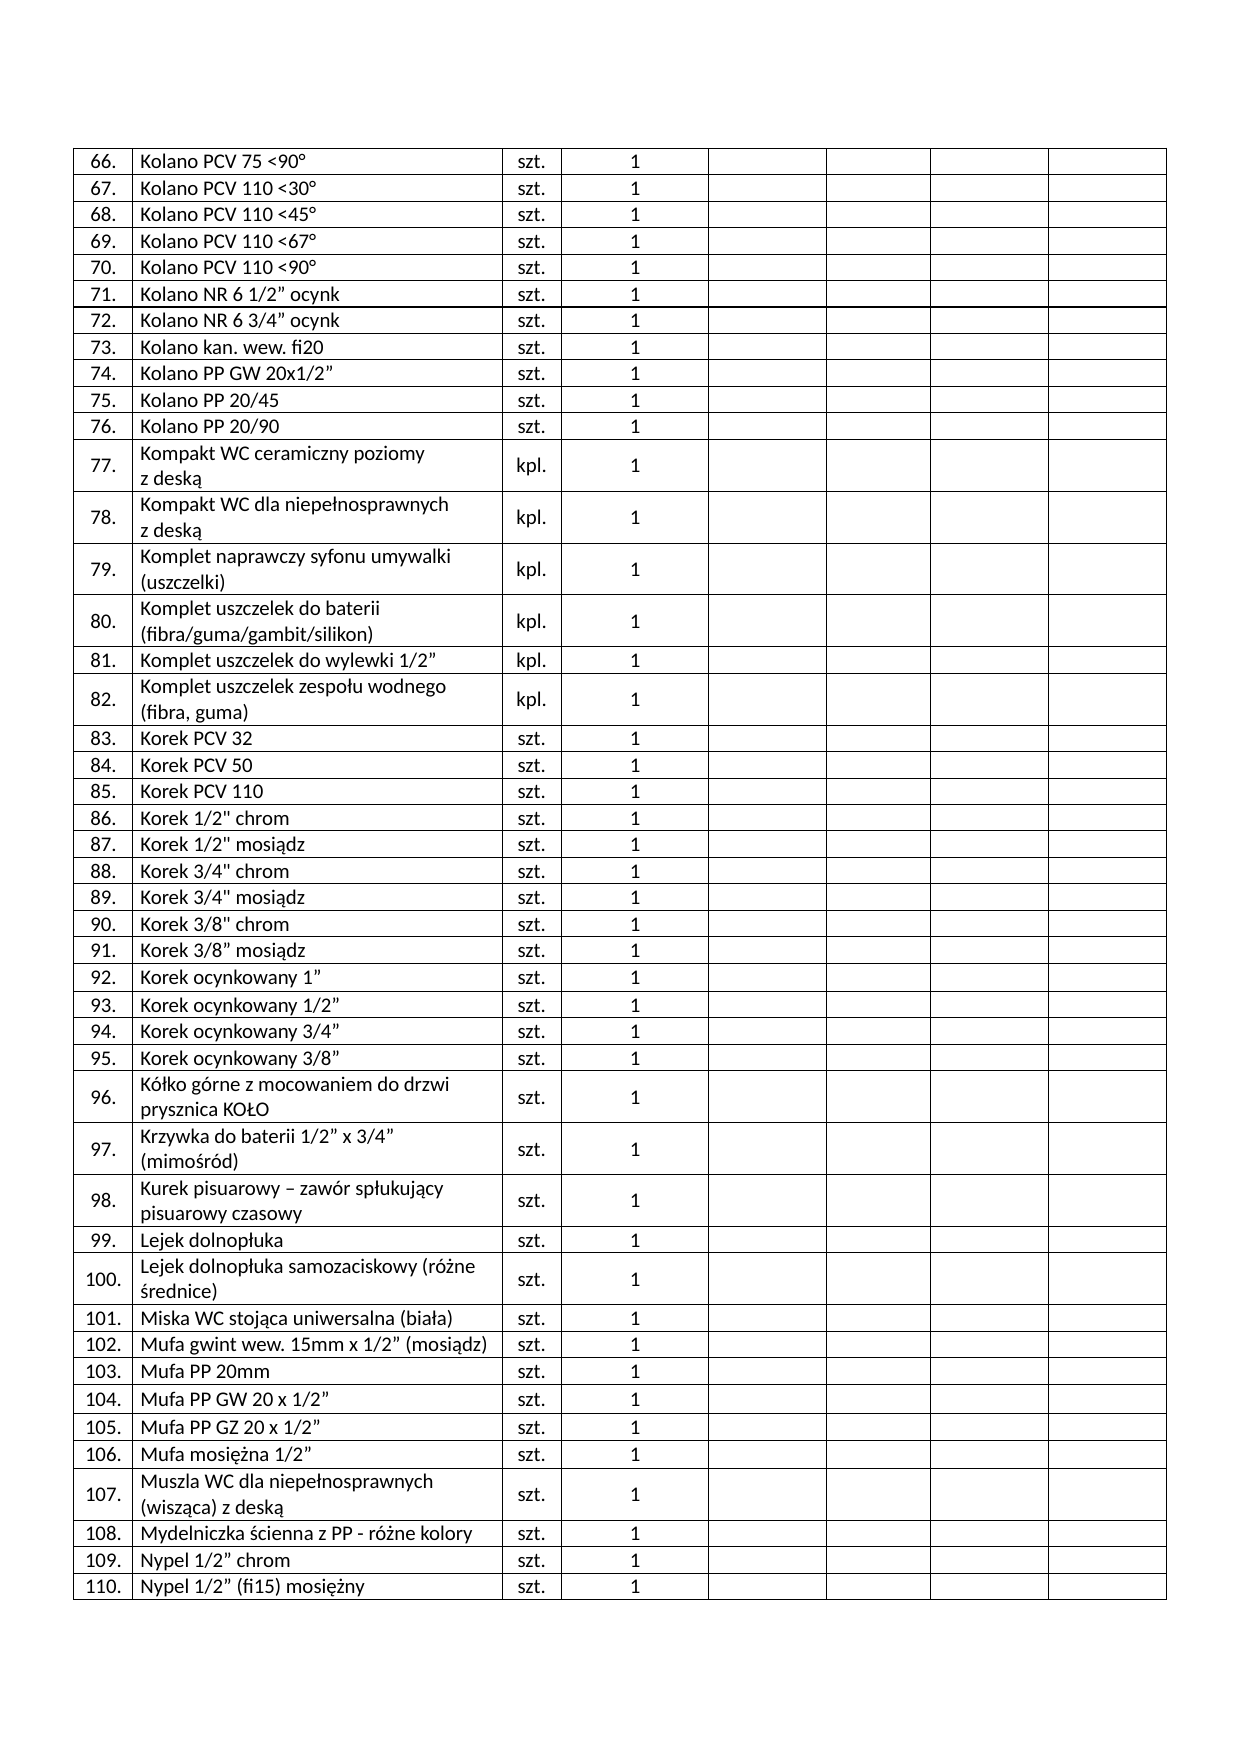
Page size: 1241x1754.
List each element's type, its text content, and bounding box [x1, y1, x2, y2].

table_cell [1049, 752, 1166, 777]
table_cell [931, 674, 1048, 724]
table_cell 1 [562, 595, 708, 646]
table_cell [709, 334, 826, 359]
table_cell [931, 1175, 1048, 1226]
table_cell [827, 334, 930, 359]
table_cell [827, 440, 930, 491]
table_cell 69. [74, 228, 132, 253]
table_cell 110. [74, 1574, 132, 1599]
table_cell szt. [503, 1385, 561, 1413]
table_cell 1 [562, 440, 708, 491]
table_cell 1 [562, 1045, 708, 1070]
table_cell [827, 413, 930, 439]
table_cell [709, 1018, 826, 1044]
table_cell [931, 937, 1048, 963]
table_cell [709, 149, 826, 174]
table_cell [827, 779, 930, 804]
table_cell 68. [74, 202, 132, 227]
table_cell [827, 674, 930, 724]
table_cell Kolano kan. wew. fi20 [133, 334, 502, 359]
table_cell Kolano PP 20/45 [133, 387, 502, 412]
table_cell [827, 858, 930, 883]
table_cell [931, 202, 1048, 227]
table_cell 67. [74, 175, 132, 201]
table_cell Mufa PP GW 20 x 1/2” [133, 1385, 502, 1413]
table_cell Kółko górne z mocowaniem do drzwi prysznica KOŁO [133, 1071, 502, 1122]
table_cell [709, 1469, 826, 1519]
table_cell [709, 544, 826, 594]
table_cell 1 [562, 334, 708, 359]
table_cell szt. [503, 858, 561, 883]
table_cell [931, 1521, 1048, 1546]
table_cell [1049, 1441, 1166, 1468]
table_cell [709, 281, 826, 306]
table_cell [931, 149, 1048, 174]
table_cell szt. [503, 1123, 561, 1174]
table_cell [931, 1253, 1048, 1304]
table_cell Korek PCV 110 [133, 779, 502, 804]
table_cell [827, 1175, 930, 1226]
table_cell [1049, 1332, 1166, 1357]
table_cell 1 [562, 1305, 708, 1331]
table_cell [709, 228, 826, 253]
table_cell [1049, 1521, 1166, 1546]
table_cell 1 [562, 228, 708, 253]
table_cell 1 [562, 992, 708, 1017]
table_cell [1049, 413, 1166, 439]
table_cell [827, 752, 930, 777]
table_cell [709, 202, 826, 227]
table_cell 72. [74, 308, 132, 333]
table_cell [827, 1045, 930, 1070]
table_cell [827, 360, 930, 386]
table_cell [1049, 726, 1166, 751]
table_cell [827, 964, 930, 991]
table_cell szt. [503, 1071, 561, 1122]
table_cell [931, 1018, 1048, 1044]
table_cell 1 [562, 1175, 708, 1226]
table_cell Korek PCV 32 [133, 726, 502, 751]
table_cell Kompakt WC ceramiczny poziomy z deską [133, 440, 502, 491]
table_cell [827, 228, 930, 253]
table_cell szt. [503, 752, 561, 777]
table_cell 1 [562, 805, 708, 830]
table_cell [1049, 387, 1166, 412]
table_cell 1 [562, 1018, 708, 1044]
table_cell 1 [562, 1441, 708, 1468]
table_cell szt. [503, 1441, 561, 1468]
table_cell szt. [503, 911, 561, 936]
table_cell [827, 831, 930, 857]
table_cell szt. [503, 1018, 561, 1044]
table_cell [827, 544, 930, 594]
table_cell 1 [562, 726, 708, 751]
table_cell [827, 1071, 930, 1122]
table_cell [1049, 858, 1166, 883]
table_cell [931, 1332, 1048, 1357]
table_cell [827, 595, 930, 646]
table_cell [827, 647, 930, 673]
table_cell [931, 1305, 1048, 1331]
table_cell [1049, 1175, 1166, 1226]
table_cell [931, 1414, 1048, 1440]
table_cell [931, 308, 1048, 333]
table_cell szt. [503, 1574, 561, 1599]
table_cell szt. [503, 1521, 561, 1546]
table_cell Mufa PP GZ 20 x 1/2” [133, 1414, 502, 1440]
table_cell Mufa PP 20mm [133, 1358, 502, 1383]
table_cell Korek 1/2" mosiądz [133, 831, 502, 857]
table_cell [931, 440, 1048, 491]
table_cell 88. [74, 858, 132, 883]
table_cell [931, 175, 1048, 201]
table_cell [1049, 1123, 1166, 1174]
table_cell [931, 831, 1048, 857]
table_cell [1049, 149, 1166, 174]
table_cell [931, 595, 1048, 646]
table_cell kpl. [503, 647, 561, 673]
table_cell [827, 387, 930, 412]
table_cell 75. [74, 387, 132, 412]
table_cell [709, 1123, 826, 1174]
table_cell Muszla WC dla niepełnosprawnych (wisząca) z deską [133, 1469, 502, 1519]
table_cell Kolano NR 6 3/4” ocynk [133, 308, 502, 333]
table_cell [709, 1521, 826, 1546]
table_cell Korek 3/8” mosiądz [133, 937, 502, 963]
table_cell szt. [503, 281, 561, 306]
table_cell 71. [74, 281, 132, 306]
table_cell 1 [562, 149, 708, 174]
table_cell [931, 334, 1048, 359]
table_cell 1 [562, 937, 708, 963]
table_cell [709, 440, 826, 491]
table_cell [827, 308, 930, 333]
table_cell 1 [562, 752, 708, 777]
table_cell 1 [562, 1071, 708, 1122]
table_cell szt. [503, 964, 561, 991]
table_cell 102. [74, 1332, 132, 1357]
table_cell [1049, 831, 1166, 857]
table_cell kpl. [503, 674, 561, 724]
table_cell [709, 1414, 826, 1440]
table_cell [709, 1305, 826, 1331]
table_cell [931, 911, 1048, 936]
table_cell 96. [74, 1071, 132, 1122]
table_cell [931, 779, 1048, 804]
table_cell [827, 1469, 930, 1519]
table_cell Komplet uszczelek do baterii (fibra/guma/gambit/silikon) [133, 595, 502, 646]
table_cell Mufa mosiężna 1/2” [133, 1441, 502, 1468]
table_cell [709, 413, 826, 439]
table_cell [709, 647, 826, 673]
table_cell [709, 752, 826, 777]
table_cell [709, 595, 826, 646]
table_cell [931, 360, 1048, 386]
table_cell 93. [74, 992, 132, 1017]
table_cell 106. [74, 1441, 132, 1468]
table_cell [827, 281, 930, 306]
table_cell 97. [74, 1123, 132, 1174]
table_cell Kolano PCV 110 <67° [133, 228, 502, 253]
table_cell 1 [562, 281, 708, 306]
table_cell 87. [74, 831, 132, 857]
table_cell [1049, 281, 1166, 306]
table_cell Korek ocynkowany 3/8” [133, 1045, 502, 1070]
table_cell 1 [562, 911, 708, 936]
table_cell [931, 492, 1048, 542]
table_cell [1049, 202, 1166, 227]
table_cell [1049, 1547, 1166, 1572]
table_cell Kompakt WC dla niepełnosprawnych z deską [133, 492, 502, 542]
table_cell [931, 992, 1048, 1017]
table_cell 1 [562, 308, 708, 333]
table_cell [1049, 492, 1166, 542]
table_cell [827, 1358, 930, 1383]
table_cell Korek PCV 50 [133, 752, 502, 777]
table_cell 86. [74, 805, 132, 830]
table_cell 89. [74, 884, 132, 910]
table_cell [827, 1123, 930, 1174]
table_cell [827, 1253, 930, 1304]
table_cell 1 [562, 779, 708, 804]
table_cell 101. [74, 1305, 132, 1331]
table_cell [827, 175, 930, 201]
table_cell 1 [562, 858, 708, 883]
table_cell [1049, 544, 1166, 594]
table_cell szt. [503, 1547, 561, 1572]
table_cell [709, 964, 826, 991]
table_cell 66. [74, 149, 132, 174]
table_cell [709, 937, 826, 963]
table_cell 84. [74, 752, 132, 777]
table_cell [827, 1385, 930, 1413]
table_cell [931, 1385, 1048, 1413]
table_cell [931, 1547, 1048, 1572]
table_cell 1 [562, 492, 708, 542]
table_cell 76. [74, 413, 132, 439]
table_cell 1 [562, 1414, 708, 1440]
table_cell kpl. [503, 595, 561, 646]
table_cell 73. [74, 334, 132, 359]
table_cell 1 [562, 1253, 708, 1304]
table_cell 90. [74, 911, 132, 936]
table_cell [1049, 1358, 1166, 1383]
table_cell [827, 937, 930, 963]
table_cell [1049, 1305, 1166, 1331]
table_cell [1049, 1071, 1166, 1122]
table_cell szt. [503, 992, 561, 1017]
table_cell Lejek dolnopłuka [133, 1227, 502, 1252]
table_cell [931, 387, 1048, 412]
table_cell [931, 1227, 1048, 1252]
table_cell 1 [562, 360, 708, 386]
table_cell [709, 1227, 826, 1252]
table_cell Komplet naprawczy syfonu umywalki (uszczelki) [133, 544, 502, 594]
table_cell 80. [74, 595, 132, 646]
table_cell [931, 726, 1048, 751]
table_cell 1 [562, 1574, 708, 1599]
table_cell szt. [503, 1414, 561, 1440]
table_cell [1049, 779, 1166, 804]
table_cell [709, 992, 826, 1017]
table_cell [827, 1305, 930, 1331]
table_cell [1049, 992, 1166, 1017]
table_cell [1049, 360, 1166, 386]
table_cell 98. [74, 1175, 132, 1226]
table_cell [1049, 308, 1166, 333]
table_cell [709, 911, 826, 936]
table_cell Lejek dolnopłuka samozaciskowy (różne średnice) [133, 1253, 502, 1304]
table_cell [931, 281, 1048, 306]
table_cell [827, 255, 930, 280]
table_cell [931, 805, 1048, 830]
table_cell [827, 1018, 930, 1044]
table_cell [827, 1574, 930, 1599]
table_cell [1049, 1574, 1166, 1599]
table_cell 1 [562, 1358, 708, 1383]
table_cell [709, 1385, 826, 1413]
table_cell [709, 1574, 826, 1599]
table_cell [1049, 674, 1166, 724]
table_cell [1049, 595, 1166, 646]
table_cell [1049, 1227, 1166, 1252]
table_cell [931, 1574, 1048, 1599]
table_cell [827, 1332, 930, 1357]
table_cell [1049, 1253, 1166, 1304]
table_cell [709, 1253, 826, 1304]
table_cell [827, 202, 930, 227]
table_cell [709, 1045, 826, 1070]
table_cell 107. [74, 1469, 132, 1519]
table_cell [709, 726, 826, 751]
table_cell [709, 255, 826, 280]
table_cell 1 [562, 1332, 708, 1357]
table_cell 91. [74, 937, 132, 963]
table_cell 95. [74, 1045, 132, 1070]
table_cell [827, 884, 930, 910]
table_cell [1049, 805, 1166, 830]
table_cell 100. [74, 1253, 132, 1304]
table_cell szt. [503, 228, 561, 253]
table_cell 1 [562, 1521, 708, 1546]
table_cell szt. [503, 805, 561, 830]
table_cell szt. [503, 413, 561, 439]
table_cell szt. [503, 884, 561, 910]
table_cell [709, 1441, 826, 1468]
table_cell 81. [74, 647, 132, 673]
table_cell Kolano PCV 110 <45° [133, 202, 502, 227]
table_cell szt. [503, 255, 561, 280]
table_cell Korek ocynkowany 3/4” [133, 1018, 502, 1044]
table_cell 1 [562, 1385, 708, 1413]
table_cell 70. [74, 255, 132, 280]
table_cell [827, 149, 930, 174]
table_cell szt. [503, 360, 561, 386]
table_cell Mydelniczka ścienna z PP - różne kolory [133, 1521, 502, 1546]
table_cell [709, 492, 826, 542]
table_cell [709, 858, 826, 883]
table_cell 82. [74, 674, 132, 724]
table_cell 104. [74, 1385, 132, 1413]
table_cell [827, 911, 930, 936]
table_cell 74. [74, 360, 132, 386]
table_cell Kolano PCV 110 <30° [133, 175, 502, 201]
table_cell szt. [503, 334, 561, 359]
table_cell szt. [503, 779, 561, 804]
table_cell 77. [74, 440, 132, 491]
table_cell szt. [503, 1045, 561, 1070]
table_cell [709, 674, 826, 724]
table_cell Kolano PP GW 20x1/2” [133, 360, 502, 386]
table_cell [931, 1441, 1048, 1468]
table_cell Korek ocynkowany 1/2” [133, 992, 502, 1017]
table_cell Kolano PCV 110 <90° [133, 255, 502, 280]
table_cell szt. [503, 1253, 561, 1304]
table_cell 105. [74, 1414, 132, 1440]
table_cell 1 [562, 202, 708, 227]
table_cell 1 [562, 647, 708, 673]
table_cell [1049, 1045, 1166, 1070]
table_cell 1 [562, 674, 708, 724]
table_cell [709, 1175, 826, 1226]
table_cell [931, 255, 1048, 280]
table_cell Korek 3/4" mosiądz [133, 884, 502, 910]
table_cell [709, 308, 826, 333]
table_cell [827, 1414, 930, 1440]
table_cell szt. [503, 1358, 561, 1383]
table_cell Kurek pisuarowy – zawór spłukujący pisuarowy czasowy [133, 1175, 502, 1226]
table_cell szt. [503, 1332, 561, 1357]
table_cell [709, 805, 826, 830]
table_cell [931, 1358, 1048, 1383]
table_cell szt. [503, 202, 561, 227]
table_cell [1049, 937, 1166, 963]
table_cell [931, 1071, 1048, 1122]
table_cell szt. [503, 1175, 561, 1226]
table_cell 108. [74, 1521, 132, 1546]
table_cell [827, 992, 930, 1017]
table_cell [709, 1071, 826, 1122]
table_cell szt. [503, 308, 561, 333]
table_cell szt. [503, 149, 561, 174]
table_cell szt. [503, 726, 561, 751]
table_cell 103. [74, 1358, 132, 1383]
table_cell [1049, 1018, 1166, 1044]
table_cell [1049, 647, 1166, 673]
table_cell [931, 1045, 1048, 1070]
table_cell [827, 1227, 930, 1252]
table_cell szt. [503, 937, 561, 963]
table_cell 1 [562, 413, 708, 439]
table_cell Korek 3/4" chrom [133, 858, 502, 883]
table_cell [1049, 1414, 1166, 1440]
table_cell [931, 964, 1048, 991]
table_cell [709, 387, 826, 412]
table_cell kpl. [503, 544, 561, 594]
table_cell 1 [562, 1123, 708, 1174]
table_cell [709, 1547, 826, 1572]
table_cell [827, 805, 930, 830]
table_cell 83. [74, 726, 132, 751]
table_cell 1 [562, 964, 708, 991]
table_cell kpl. [503, 440, 561, 491]
table_cell 1 [562, 1547, 708, 1572]
table_cell 1 [562, 1469, 708, 1519]
table_cell Miska WC stojąca uniwersalna (biała) [133, 1305, 502, 1331]
table_cell [1049, 911, 1166, 936]
table_cell 1 [562, 387, 708, 412]
table_cell [827, 726, 930, 751]
table_cell Krzywka do baterii 1/2” x 3/4” (mimośród) [133, 1123, 502, 1174]
table_cell [827, 492, 930, 542]
table_cell 1 [562, 544, 708, 594]
table_cell szt. [503, 175, 561, 201]
table_cell [709, 360, 826, 386]
table_cell [709, 175, 826, 201]
table_cell szt. [503, 1227, 561, 1252]
table_cell [827, 1547, 930, 1572]
table_cell 85. [74, 779, 132, 804]
table_cell [931, 858, 1048, 883]
table_cell 1 [562, 255, 708, 280]
table_cell kpl. [503, 492, 561, 542]
table_cell Korek 3/8" chrom [133, 911, 502, 936]
table_cell Nypel 1/2” (fi15) mosiężny [133, 1574, 502, 1599]
table_cell [931, 752, 1048, 777]
table_cell [1049, 1469, 1166, 1519]
table_cell Mufa gwint wew. 15mm x 1/2” (mosiądz) [133, 1332, 502, 1357]
table_cell Nypel 1/2” chrom [133, 1547, 502, 1572]
table_cell [1049, 964, 1166, 991]
table_cell szt. [503, 831, 561, 857]
table_cell [827, 1441, 930, 1468]
table_cell [709, 1358, 826, 1383]
table_cell 1 [562, 175, 708, 201]
table_cell Kolano PP 20/90 [133, 413, 502, 439]
table_cell 78. [74, 492, 132, 542]
table_cell Komplet uszczelek zespołu wodnego (fibra, guma) [133, 674, 502, 724]
table_cell [827, 1521, 930, 1546]
table_cell 1 [562, 884, 708, 910]
table_cell [709, 884, 826, 910]
table_cell Komplet uszczelek do wylewki 1/2” [133, 647, 502, 673]
table_cell 109. [74, 1547, 132, 1572]
table_cell [709, 1332, 826, 1357]
table_cell [1049, 1385, 1166, 1413]
table_cell [931, 884, 1048, 910]
table_cell szt. [503, 387, 561, 412]
table_cell [931, 647, 1048, 673]
table_cell szt. [503, 1469, 561, 1519]
table_cell [931, 544, 1048, 594]
table_cell Kolano PCV 75 <90° [133, 149, 502, 174]
table_cell [1049, 175, 1166, 201]
table_cell Kolano NR 6 1/2” ocynk [133, 281, 502, 306]
table_cell [931, 1469, 1048, 1519]
table_cell [931, 413, 1048, 439]
table_cell 94. [74, 1018, 132, 1044]
table_cell [709, 831, 826, 857]
table_cell [931, 228, 1048, 253]
table_cell 1 [562, 831, 708, 857]
table_cell [1049, 884, 1166, 910]
table_cell 92. [74, 964, 132, 991]
table_cell Korek ocynkowany 1” [133, 964, 502, 991]
table_cell 1 [562, 1227, 708, 1252]
table_cell 99. [74, 1227, 132, 1252]
table_cell [931, 1123, 1048, 1174]
table_cell szt. [503, 1305, 561, 1331]
table_cell Korek 1/2" chrom [133, 805, 502, 830]
table_cell [709, 779, 826, 804]
table_cell [1049, 228, 1166, 253]
table_cell [1049, 334, 1166, 359]
table_cell [1049, 255, 1166, 280]
table_cell [1049, 440, 1166, 491]
table_cell 79. [74, 544, 132, 594]
